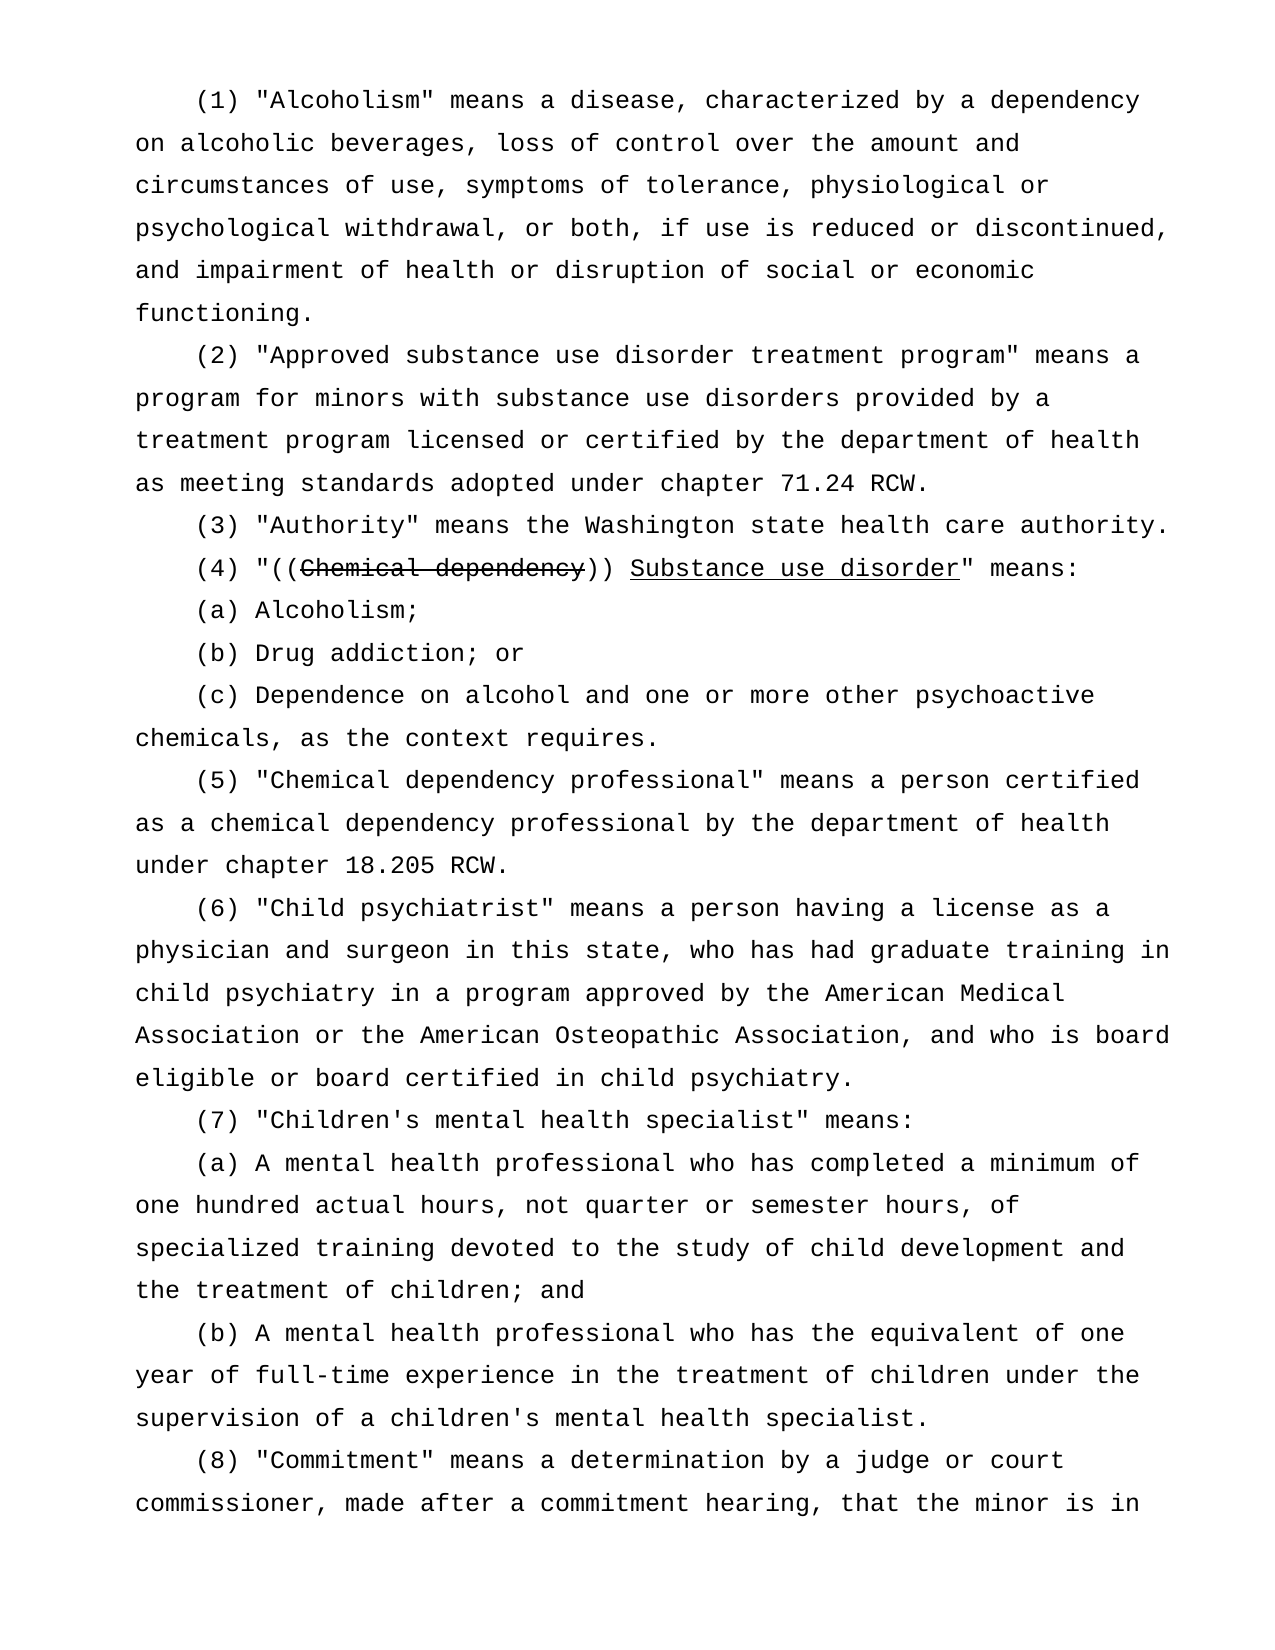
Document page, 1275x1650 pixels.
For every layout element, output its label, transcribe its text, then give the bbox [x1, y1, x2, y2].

text (5) "Chemical dependency professional" means a person certified as a chemical dependency professional by the department of health under chapter 18.205 RCW. [135, 755, 1170, 882]
text (2) "Approved substance use disorder treatment program" means a program for minors with substance use disorders provided by a treatment program licensed or certified by the department of health as meeting standards adopted under chapter 71.24 RCW. [135, 330, 1170, 500]
text (4) "((Chemical dependency)) Substance use disorder" means: [135, 542, 1170, 585]
text (1) "Alcoholism" means a disease, characterized by a dependency on alcoholic beverages, loss of control over the amount and circumstances of use, symptoms of tolerance, physiological or psychological withdrawal, or both, if use is reduced or discontinued, and impairment of health or disruption of social or economic functioning. [135, 75, 1170, 330]
text (b) A mental health professional who has the equivalent of one year of full-time experience in the treatment of children under the supervision of a children's mental health specialist. [135, 1307, 1170, 1435]
text (6) "Child psychiatrist" means a person having a license as a physician and surgeon in this state, who has had graduate training in child psychiatry in a program approved by the American Medical Association or the American Osteopathic Association, and who is board eligible or board certified in child psychiatry. [135, 882, 1170, 1095]
text (c) Dependence on alcohol and one or more other psychoactive chemicals, as the context requires. [135, 670, 1170, 755]
text (b) Drug addiction; or [135, 627, 1170, 670]
text (7) "Children's mental health specialist" means: [135, 1095, 1170, 1137]
text (a) Alcoholism; [135, 585, 1170, 627]
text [135, 1435, 1170, 1520]
text (a) A mental health professional who has completed a minimum of one hundred actual hours, not quarter or semester hours, of specialized training devoted to the study of child development and the treatment of children; and [135, 1137, 1170, 1307]
text (3) "Authority" means the Washington state health care authority. [135, 500, 1170, 542]
